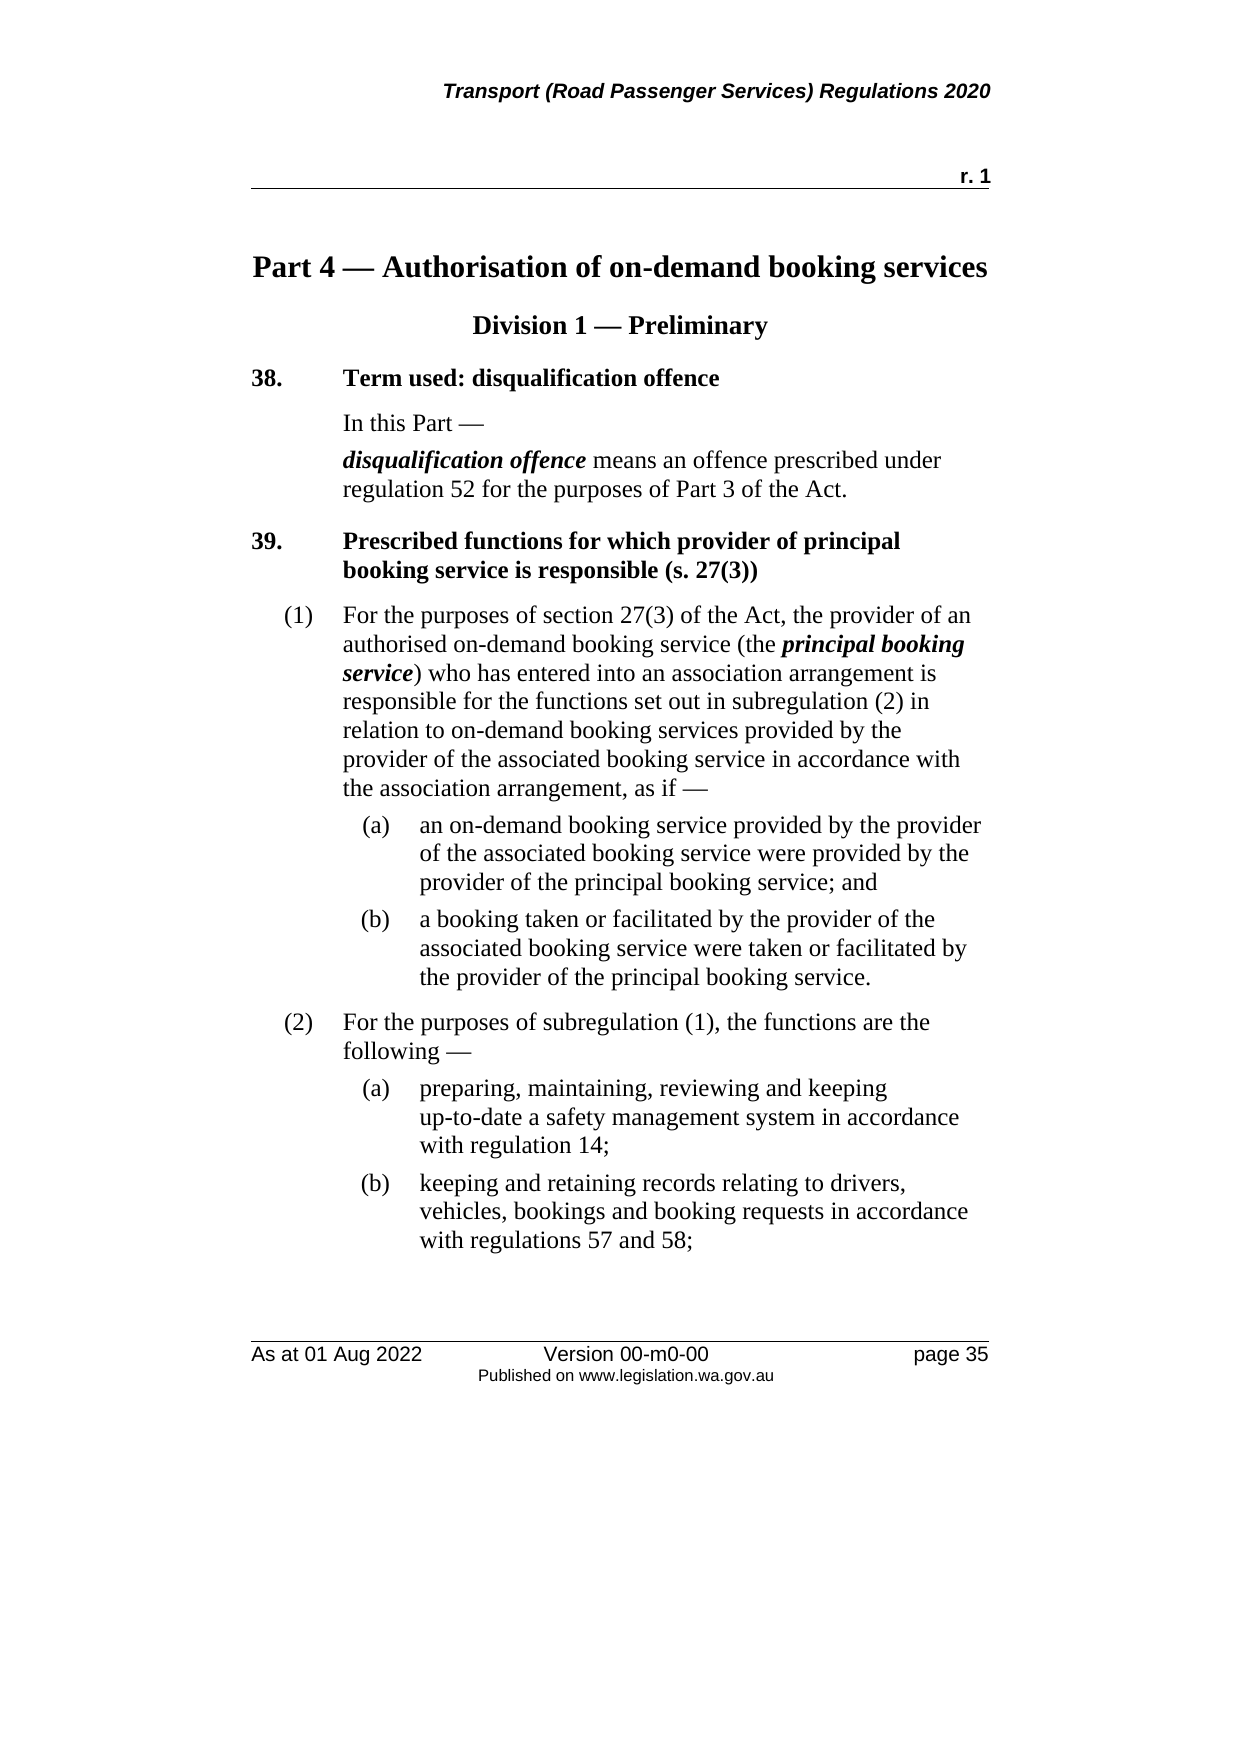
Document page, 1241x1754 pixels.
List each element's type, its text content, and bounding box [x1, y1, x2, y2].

text (a) an on-demand booking service provided by the provider of the associated booking service were provided by the provider of the principal booking service; and [251, 810, 989, 896]
text In this Part — [251, 408, 989, 437]
subtitle Part 4 — Authorisation of on-demand booking services [251, 248, 989, 284]
text (b) keeping and retaining records relating to drivers, vehicles, bookings and booking requests in accordance with regulations 57 and 58; [251, 1168, 989, 1254]
text disqualification offence means an offence prescribed under regulation 52 for the purposes of Part 3 of the Act. [251, 446, 989, 503]
text (a) preparing, maintaining, reviewing and keeping up-to-date a safety management system in accordance with regulation 14; [251, 1073, 989, 1159]
text (b) a booking taken or facilitated by the provider of the associated booking service were taken or facilitated by the provider of the principal booking service. [251, 904, 989, 991]
subtitle 39. Prescribed functions for which provider of principal booking service is responsible (s. 27(3)) [251, 526, 989, 583]
subtitle Division 1 — Preliminary [251, 309, 989, 340]
text (1) For the purposes of section 27(3) of the Act, the provider of an authorised on-demand booking service (the principal booking service) who has entered into an association arrangement is responsible for the functions set out in subregulation (2) in relation to on-demand booking services provided by the provider of the associated booking service in accordance with the association arrangement, as if — [251, 600, 989, 801]
subtitle 38. Term used: disqualification offence [251, 363, 989, 392]
text (2) For the purposes of subregulation (1), the functions are the following — [251, 1007, 989, 1065]
